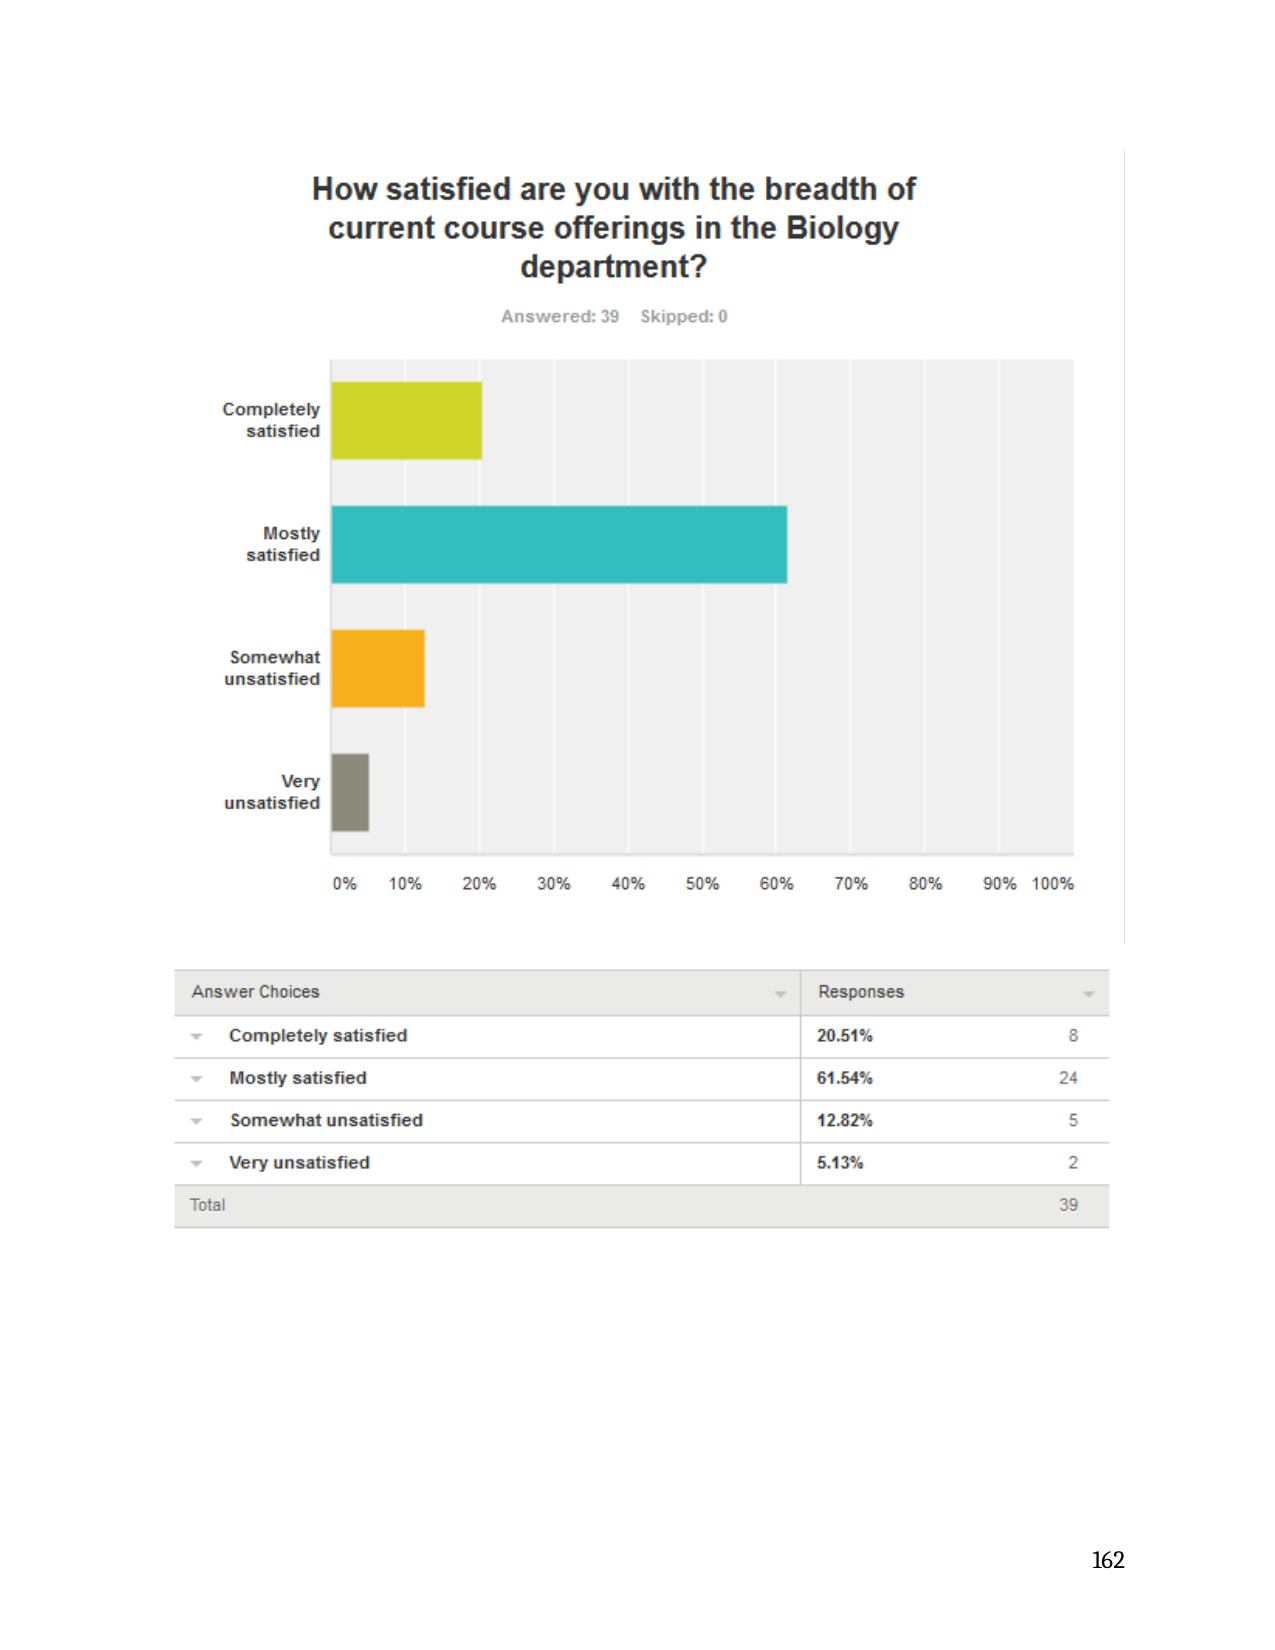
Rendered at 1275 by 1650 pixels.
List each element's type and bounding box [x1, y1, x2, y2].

picture [150, 150, 1125, 1252]
